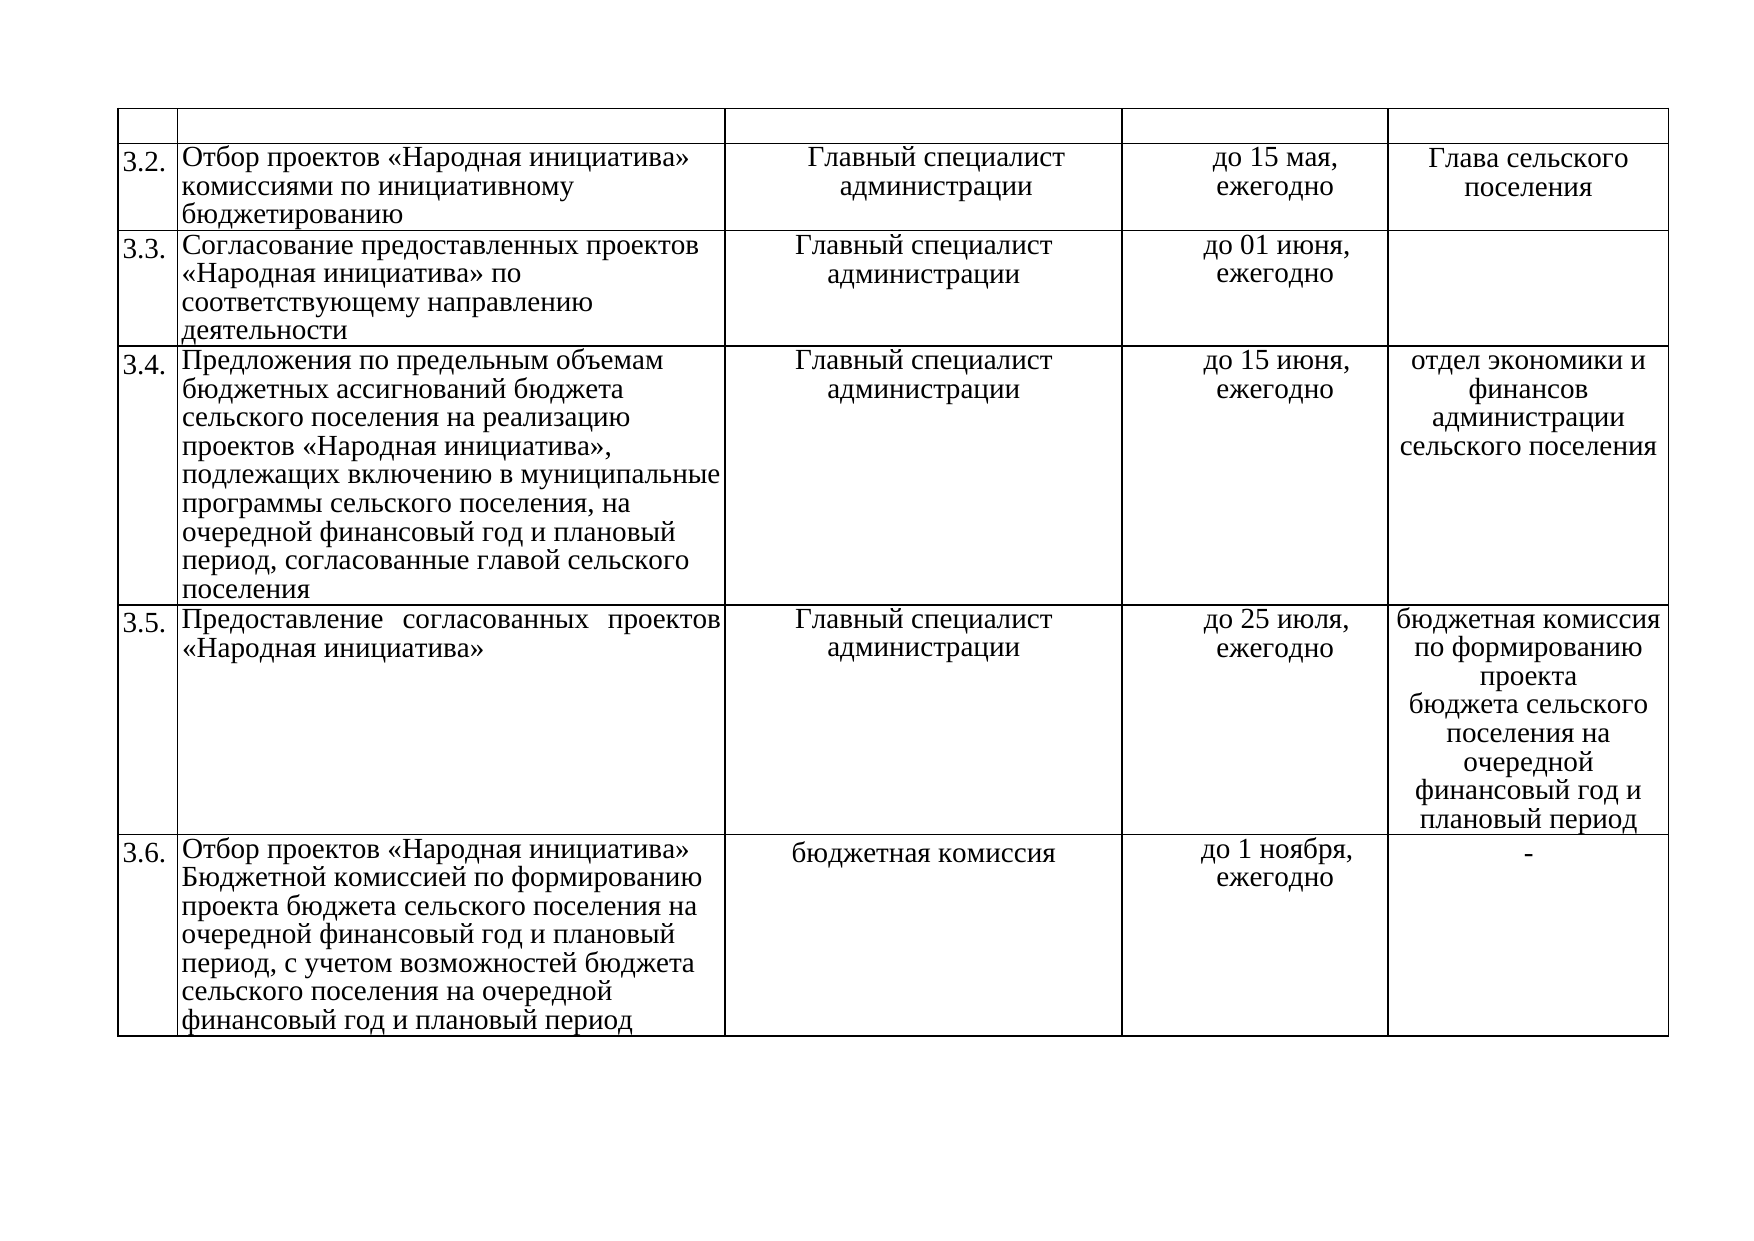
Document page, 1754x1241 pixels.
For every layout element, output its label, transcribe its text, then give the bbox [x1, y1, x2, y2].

table_cell 3.3. [119, 231, 177, 345]
table_cell до 25 июля, ежегодно [1123, 606, 1387, 834]
table_cell Главный специалист администрации [726, 347, 1121, 604]
table_cell до 15 июня, ежегодно [1123, 347, 1387, 604]
table_cell до 15 мая, ежегодно [1123, 144, 1387, 230]
table_header [726, 109, 1121, 142]
table_cell Предложения по предельным объемам бюджетных ассигнований бюджета сельского поселения на реализацию проектов «Народная инициатива», подлежащих включению в муниципальные программы сельского поселения, на очередной финансовый год и плановый период, согласованные главой сельского поселения [178, 347, 724, 604]
table_cell бюджетная комиссия по формированию проекта бюджета сельского поселения на очередной финансовый год и плановый период [1389, 606, 1668, 834]
table_header [119, 109, 177, 142]
table_cell Главный специалист администрации [726, 606, 1121, 834]
table_cell Главный специалист администрации [726, 144, 1121, 230]
table_cell Отбор проектов «Народная инициатива» комиссиями по инициативному бюджетированию [178, 144, 724, 230]
table_header [178, 109, 724, 142]
table_cell Отбор проектов «Народная инициатива» Бюджетной комиссией по формированию проекта бюджета сельского поселения на очередной финансовый год и плановый период, с учетом возможностей бюджета сельского поселения на очередной финансовый год и плановый период [178, 835, 724, 1035]
table_header [1389, 109, 1668, 142]
table_cell бюджетная комиссия [726, 835, 1121, 1035]
table_cell отдел экономики и финансов администрации сельского поселения [1389, 347, 1668, 604]
table_cell до 1 ноября, ежегодно [1123, 835, 1387, 1035]
table_cell 3.2. [119, 144, 177, 230]
table_header [1123, 109, 1387, 142]
table_cell Глава сельского поселения [1389, 144, 1668, 230]
table_cell 3.5. [119, 606, 177, 834]
table_cell - [1389, 835, 1668, 1035]
table_cell Главный специалист администрации [726, 231, 1121, 345]
table_cell 3.4. [119, 347, 177, 604]
table_cell до 01 июня, ежегодно [1123, 231, 1387, 345]
table_cell [1389, 231, 1668, 345]
table_cell Согласование предоставленных проектов «Народная инициатива» по соответствующему направлению деятельности [178, 231, 724, 345]
table_cell Предоставление согласованных проектов «Народная инициатива» [178, 606, 724, 834]
table_cell 3.6. [119, 835, 177, 1035]
